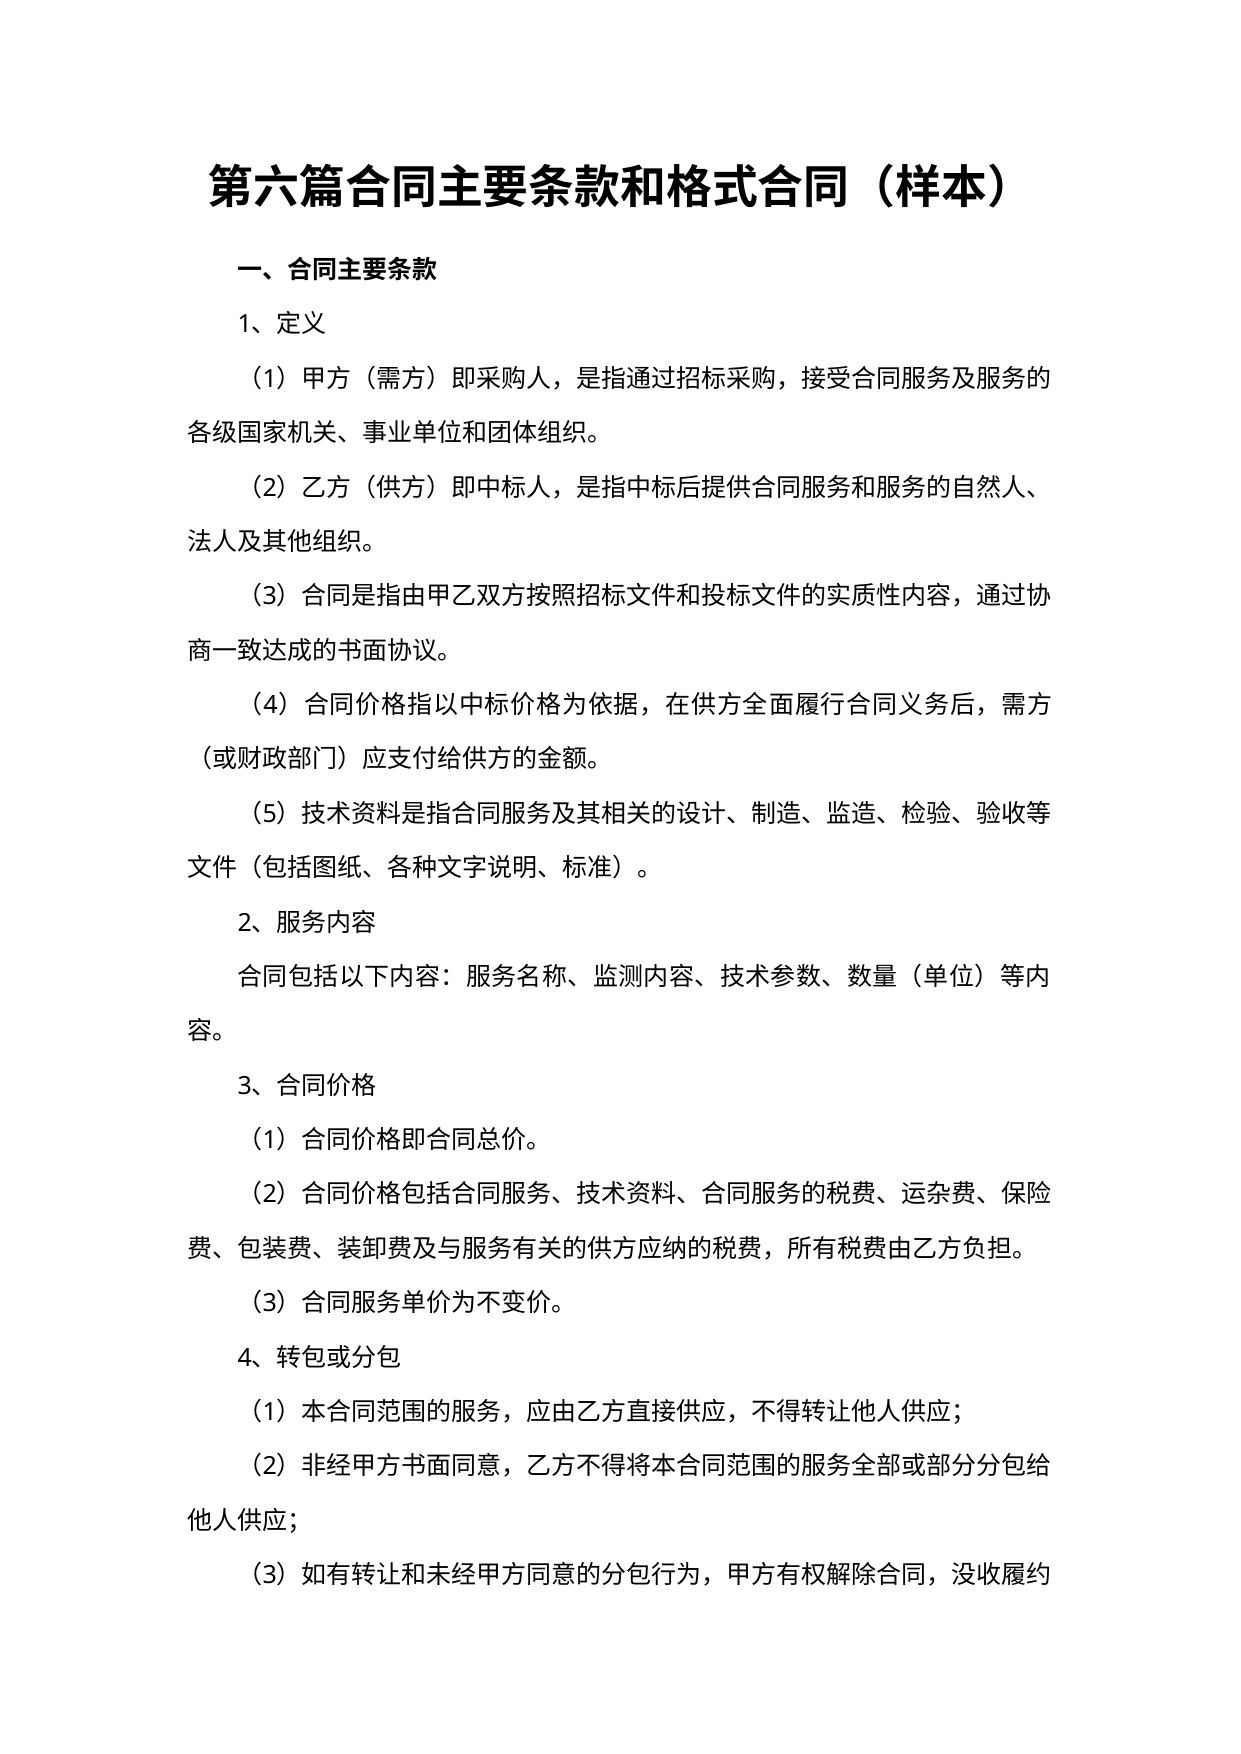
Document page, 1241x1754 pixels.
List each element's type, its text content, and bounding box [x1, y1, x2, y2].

text 合同包括以下内容：服务名称、监测内容、技术参数、数量（单位）等内容。 [187, 956, 1053, 1047]
text 3、合同价格 [187, 1065, 1053, 1101]
text （5）技术资料是指合同服务及其相关的设计、制造、监造、检验、验收等文件（包括图纸、各种文字说明、标准）。 [187, 793, 1053, 884]
text （2）非经甲方书面同意，乙方不得将本合同范围的服务全部或部分分包给他人供应； [187, 1446, 1053, 1536]
text 2、服务内容 [187, 902, 1053, 938]
text （4）合同价格指以中标价格为依据，在供方全面履行合同义务后，需方（或财政部门）应支付给供方的金额。 [187, 684, 1053, 775]
text （2）合同价格包括合同服务、技术资料、合同服务的税费、运杂费、保险费、包装费、装卸费及与服务有关的供方应纳的税费，所有税费由乙方负担。 [187, 1174, 1053, 1264]
text （3）合同是指由甲乙双方按照招标文件和投标文件的实质性内容，通过协商一致达成的书面协议。 [187, 576, 1053, 666]
text （2）乙方（供方）即中标人，是指中标后提供合同服务和服务的自然人、法人及其他组织。 [187, 467, 1053, 558]
text 1、定义 [187, 304, 1053, 340]
text 4、转包或分包 [187, 1337, 1053, 1373]
subtitle 一、合同主要条款 [187, 249, 1053, 286]
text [187, 1554, 1053, 1591]
text （1）合同价格即合同总价。 [187, 1119, 1053, 1156]
text （1）甲方（需方）即采购人，是指通过招标采购，接受合同服务及服务的各级国家机关、事业单位和团体组织。 [187, 358, 1053, 449]
text （1）本合同范围的服务，应由乙方直接供应，不得转让他人供应； [187, 1391, 1053, 1428]
subtitle 第六篇合同主要条款和格式合同（样本） [187, 150, 1053, 216]
text （3）合同服务单价为不变价。 [187, 1283, 1053, 1319]
